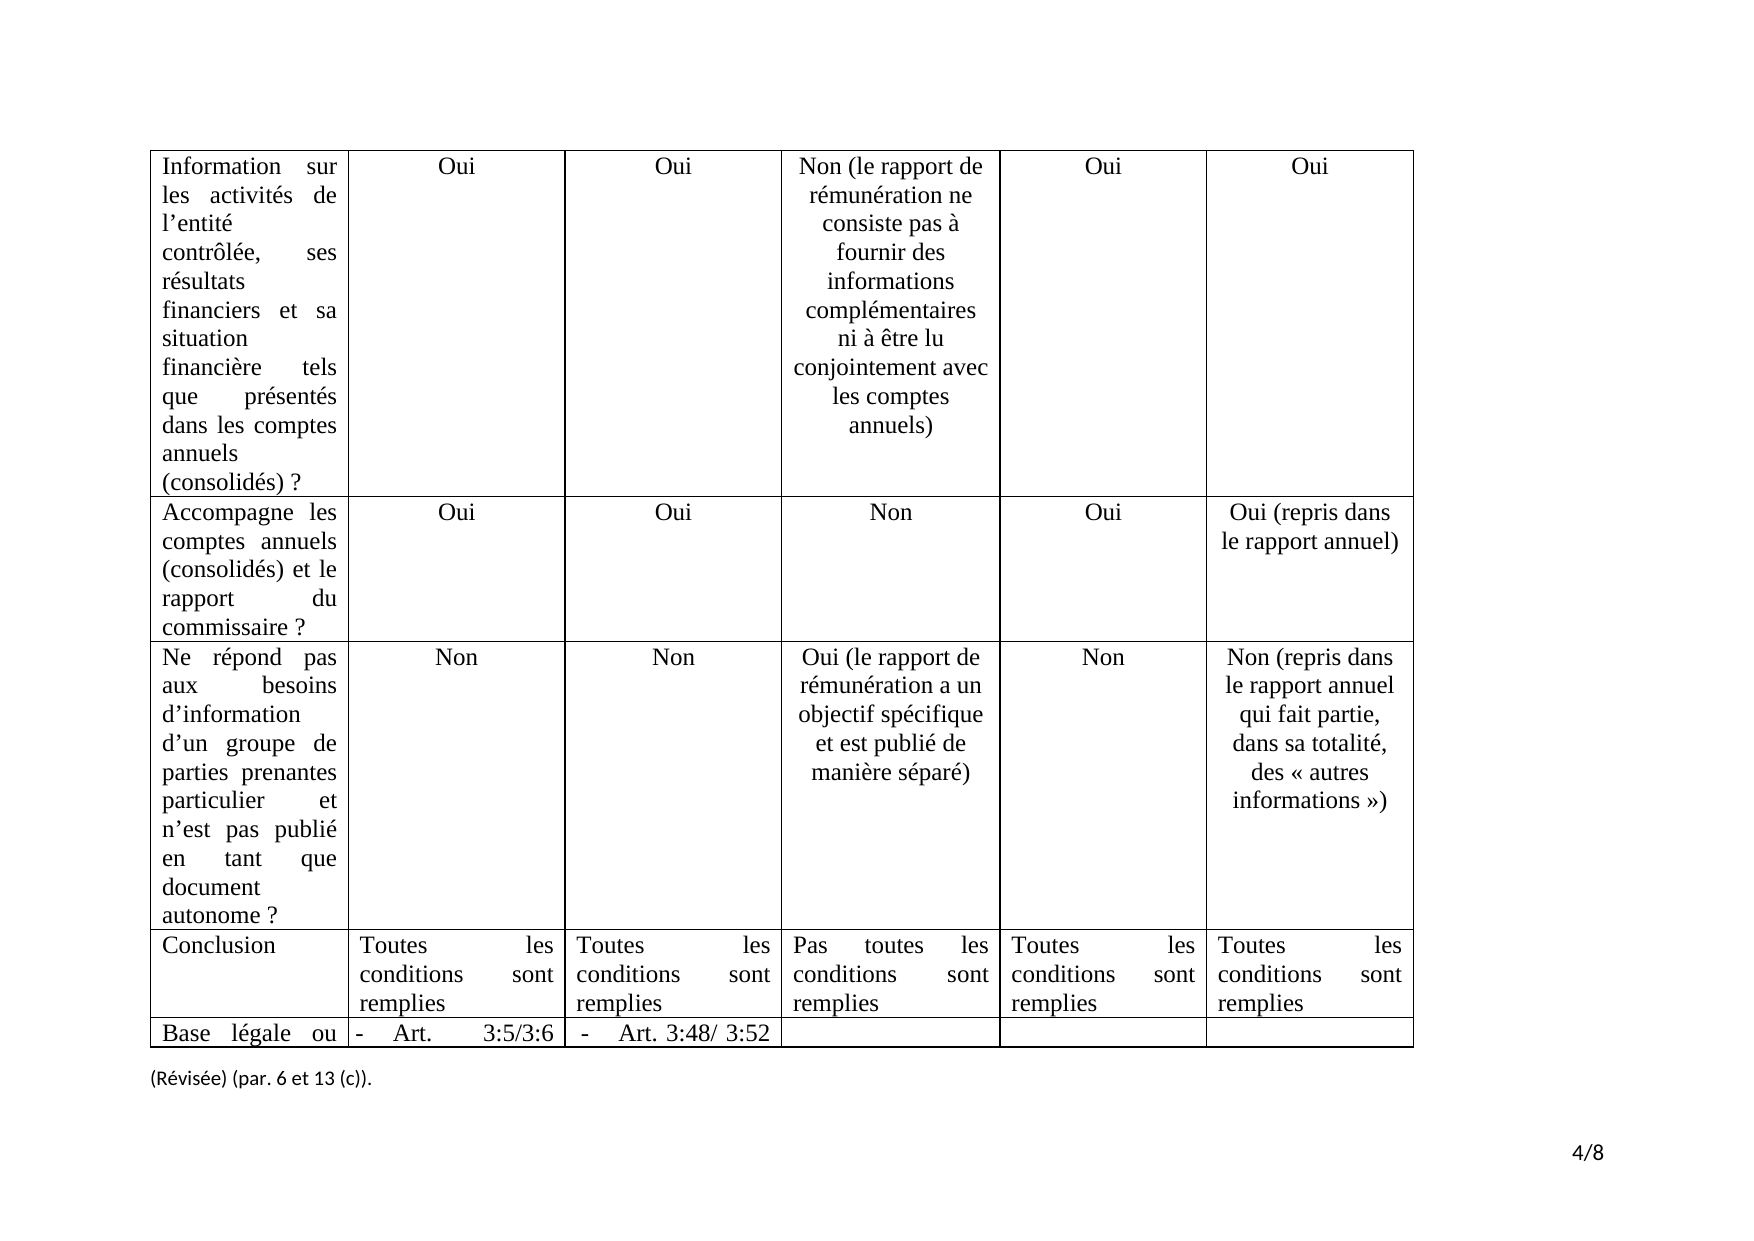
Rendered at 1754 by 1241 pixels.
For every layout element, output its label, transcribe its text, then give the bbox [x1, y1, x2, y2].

table_cell Toutes les conditions sont remplies [349, 930, 564, 1017]
table_cell Non [349, 642, 564, 929]
table_cell Accompagne les comptes annuels (consolidés) et le rapport du commissaire ? [151, 497, 348, 641]
table_cell Oui [349, 151, 564, 496]
table_cell Oui [566, 497, 781, 641]
table_cell Oui [1001, 497, 1206, 641]
table_cell Oui [1001, 151, 1206, 496]
table_cell Oui [566, 151, 781, 496]
table_cell Ne répond pas aux besoins d’information d’un groupe de parties prenantes particulier et n’est pas publié en tant que document autonome ? [151, 642, 348, 929]
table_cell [1001, 1018, 1206, 1046]
table_cell Conclusion [151, 930, 348, 1017]
table_cell Non [566, 642, 781, 929]
table_cell Pas toutes les conditions sont remplies [782, 930, 999, 1017]
table_cell Non [1001, 642, 1206, 929]
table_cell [1207, 1018, 1413, 1046]
table_cell Oui (le rapport de rémunération a un objectif spécifique et est publié de manière séparé) [782, 642, 999, 929]
table_cell Non (le rapport de rémunération ne consiste pas à fournir des informations complémentaires ni à être lu conjointement avec les comptes annuels) [782, 151, 999, 496]
table_cell Oui [349, 497, 564, 641]
table_cell Oui (repris dans le rapport annuel) [1207, 497, 1413, 641]
table_cell Oui [1207, 151, 1413, 496]
table_cell Toutes les conditions sont remplies [566, 930, 781, 1017]
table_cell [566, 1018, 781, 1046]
table_cell Non (repris dans le rapport annuel qui fait partie, dans sa totalité, des « autres informations ») [1207, 642, 1413, 929]
table_cell Toutes les conditions sont remplies [1001, 930, 1206, 1017]
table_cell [151, 1018, 348, 1046]
table_cell Toutes les conditions sont remplies [1207, 930, 1413, 1017]
table_cell Information sur les activités de l’entité contrôlée, ses résultats financiers et sa situation financière tels que présentés dans les comptes annuels (consolidés) ? [151, 151, 348, 496]
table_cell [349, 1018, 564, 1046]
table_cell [782, 1018, 999, 1046]
table_cell Non [782, 497, 999, 641]
